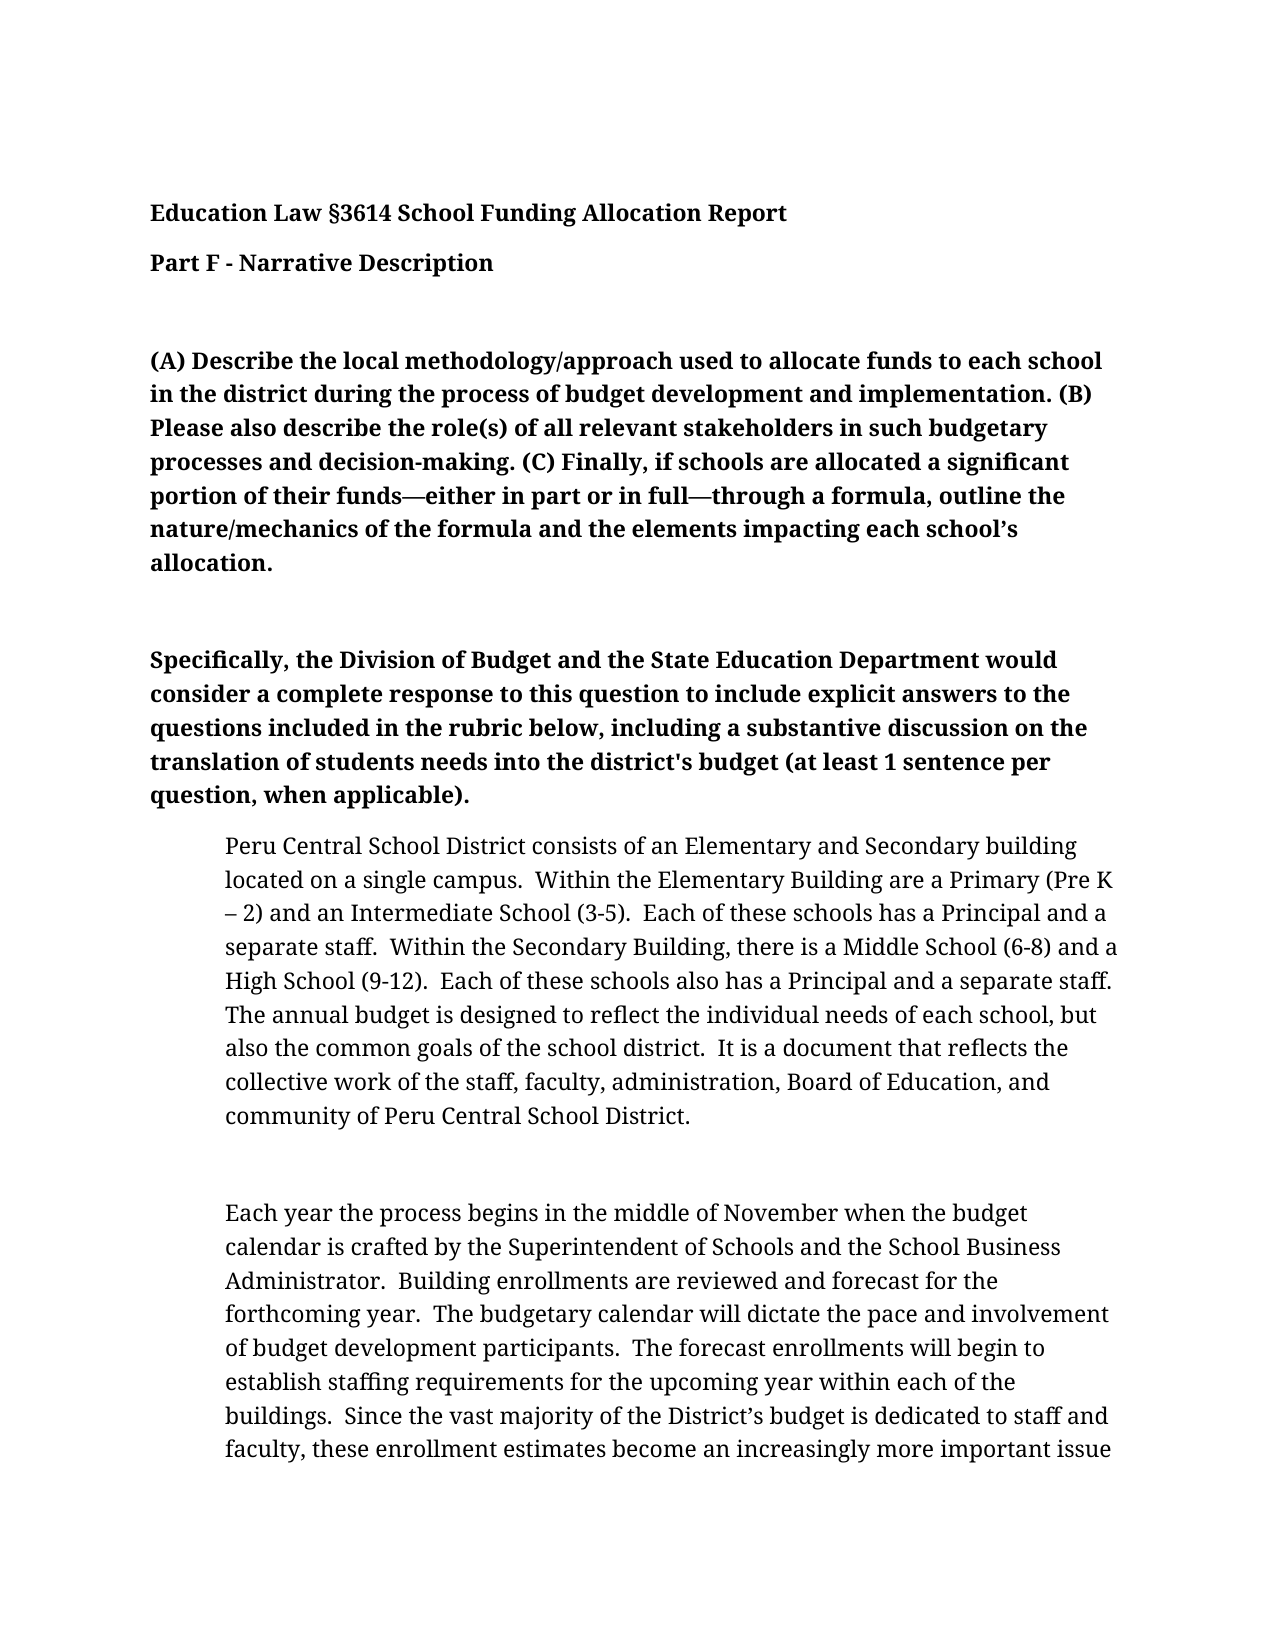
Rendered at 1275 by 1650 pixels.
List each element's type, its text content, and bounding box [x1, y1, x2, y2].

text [225, 1197, 1125, 1464]
text Part F - Narrative Description [150, 247, 1125, 278]
text Education Law §3614 School Funding Allocation Report [150, 197, 1125, 228]
text Specifically, the Division of Budget and the State Education Department would consider a complete response to this question to include explicit answers to the questions included in the rubric below, including a substantive discussion on the translation of students needs into the district's budget (at least 1 sentence per question, when applicable). [150, 644, 1125, 811]
text Peru Central School District consists of an Elementary and Secondary building located on a single campus. Within the Elementary Building are a Primary (Pre K – 2) and an Intermediate School (3-5). Each of these schools has a Principal and a separate staff. Within the Secondary Building, there is a Middle School (6-8) and a High School (9-12). Each of these schools also has a Principal and a separate staff. The annual budget is designed to reflect the individual needs of each school, but also the common goals of the school district. It is a document that reflects the collective work of the staff, faculty, administration, Board of Education, and community of Peru Central School District. [225, 830, 1125, 1131]
list (A) Describe the local methodology/approach used to allocate funds to each school in the district during the process of budget development and implementation. (B) Please also describe the role(s) of all relevant stakeholders in such budgetary processes and decision-making. (C) Finally, if schools are allocated a significant portion of their funds—either in part or in full—through a formula, outline the nature/mechanics of the formula and the elements impacting each school’s allocation. [150, 344, 1125, 578]
